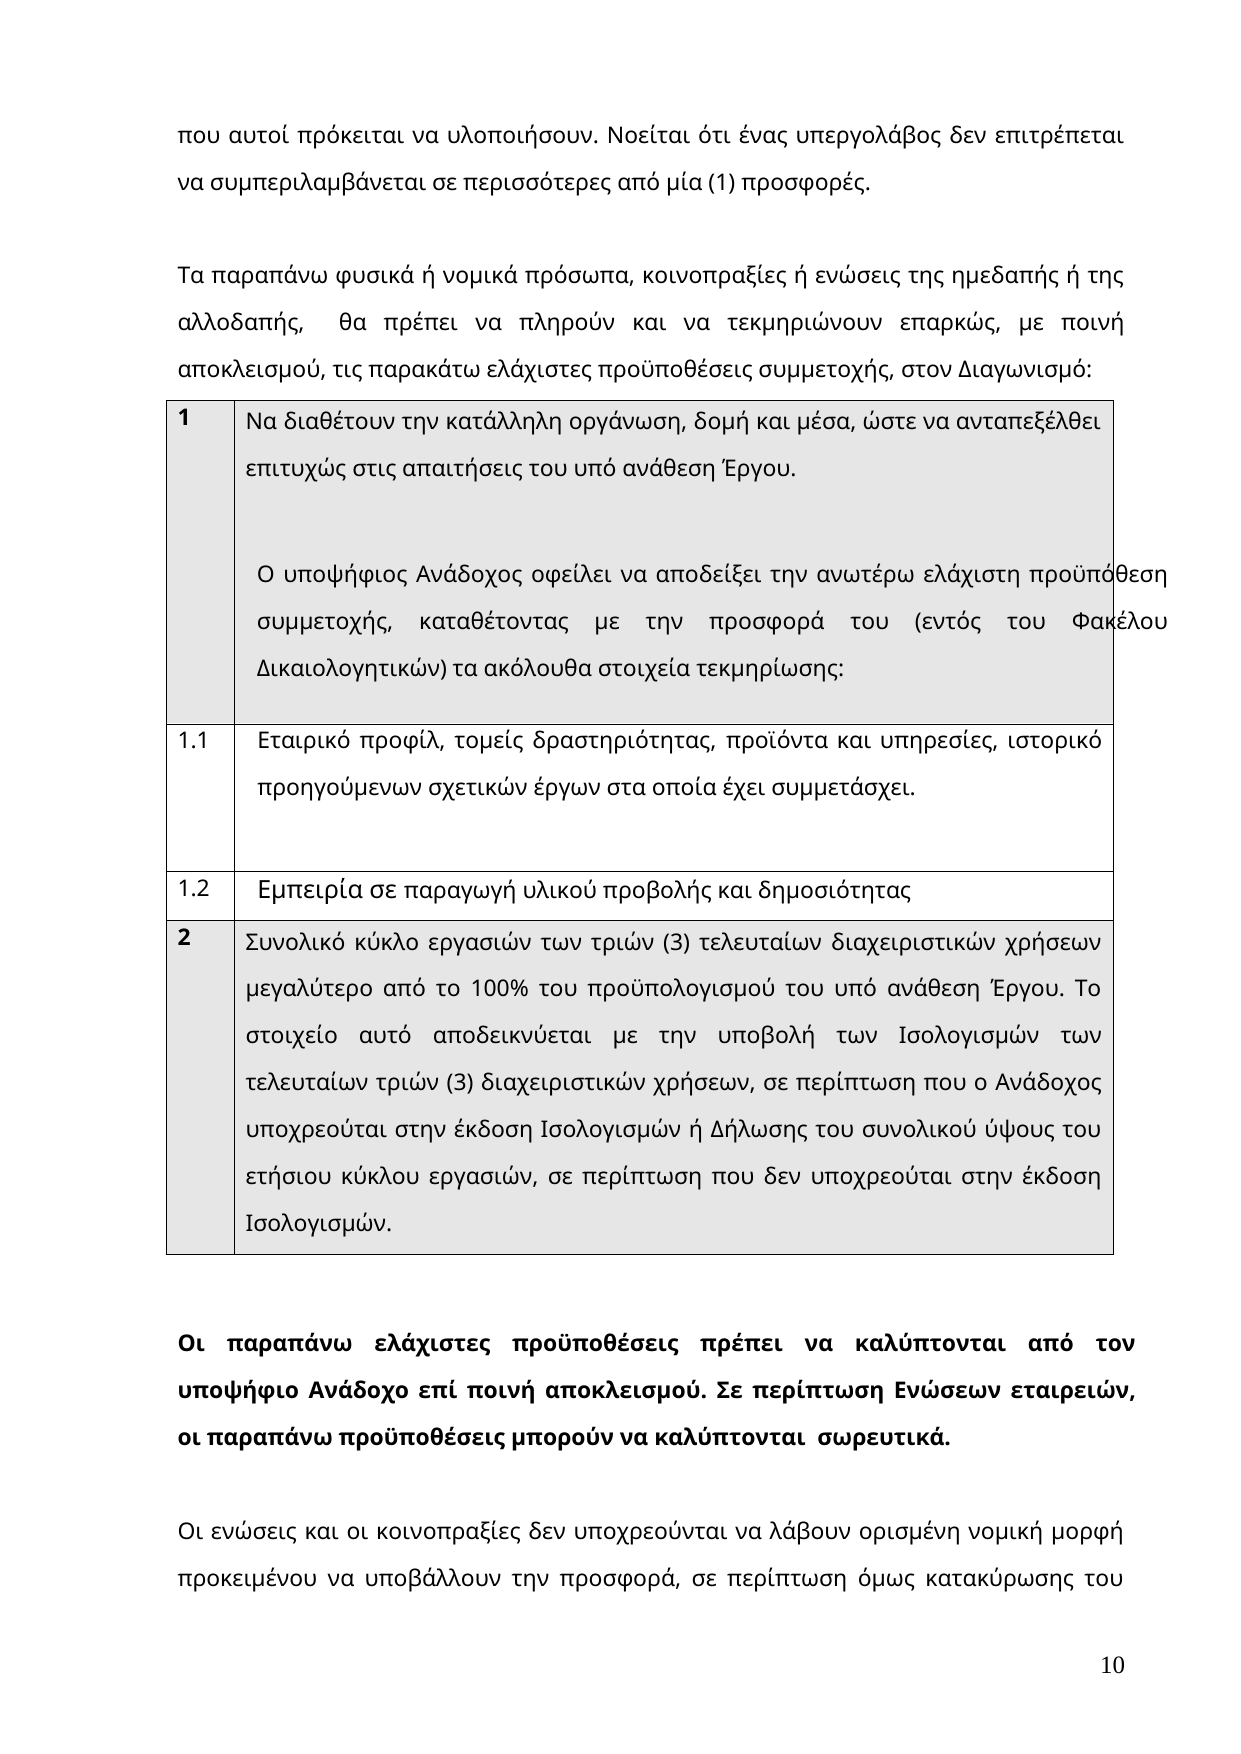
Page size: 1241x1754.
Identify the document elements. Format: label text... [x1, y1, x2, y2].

text Τα παραπάνω φυσικά ή νομικά πρόσωπα, κοινοπραξίες ή ενώσεις της ημεδαπής ή της αλλοδαπής, θα πρέπει να πληρούν και να τεκμηριώνουν επαρκώς, με ποινή αποκλεισμού, τις παρακάτω ελάχιστες προϋποθέσεις συμμετοχής, στον Διαγωνισμό: [177, 259, 1125, 384]
table_cell Συνολικό κύκλο εργασιών των τριών (3) τελευταίων διαχειριστικών χρήσεων μεγαλύτερο από το 100% του προϋπολογισμού του υπό ανάθεση Έργου. Το στοιχείο αυτό αποδεικνύεται με την υποβολή των Ισολογισμών των τελευταίων τριών (3) διαχειριστικών χρήσεων, σε περίπτωση που ο Ανάδοχος υποχρεούται στην έκδοση Ισολογισμών ή Δήλωσης του συνολικού ύψους του ετήσιου κύκλου εργασιών, σε περίπτωση που δεν υποχρεούται στην έκδοση Ισολογισμών. [235, 921, 1113, 1254]
table_header Να διαθέτουν την κατάλληλη οργάνωση, δομή και μέσα, ώστε να ανταπεξέλθει επιτυχώς στις απαιτήσεις του υπό ανάθεση Έργου. [235, 401, 1113, 723]
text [177, 119, 1125, 197]
table_cell 1.1 [167, 725, 234, 871]
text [177, 1514, 1125, 1593]
table_cell 1.2 [167, 872, 234, 920]
table_cell Εταιρικό προφίλ, τομείς δραστηριότητας, προϊόντα και υπηρεσίες, ιστορικό προηγούμενων σχετικών έργων στα οποία έχει συμμετάσχει. [235, 725, 1113, 871]
table_cell 2 [167, 921, 234, 1254]
text Οι παραπάνω ελάχιστες προϋποθέσεις πρέπει να καλύπτονται από τον υποψήφιο Ανάδοχο επί ποινή αποκλεισμού. Σε περίπτωση Ενώσεων εταιρειών, οι παραπάνω προϋποθέσεις μπορούν να καλύπτονται σωρευτικά. [177, 1327, 1137, 1452]
table_cell Εμπειρία σε παραγωγή υλικού προβολής και δημοσιότητας [235, 872, 1113, 920]
table_header 1 [167, 401, 234, 723]
